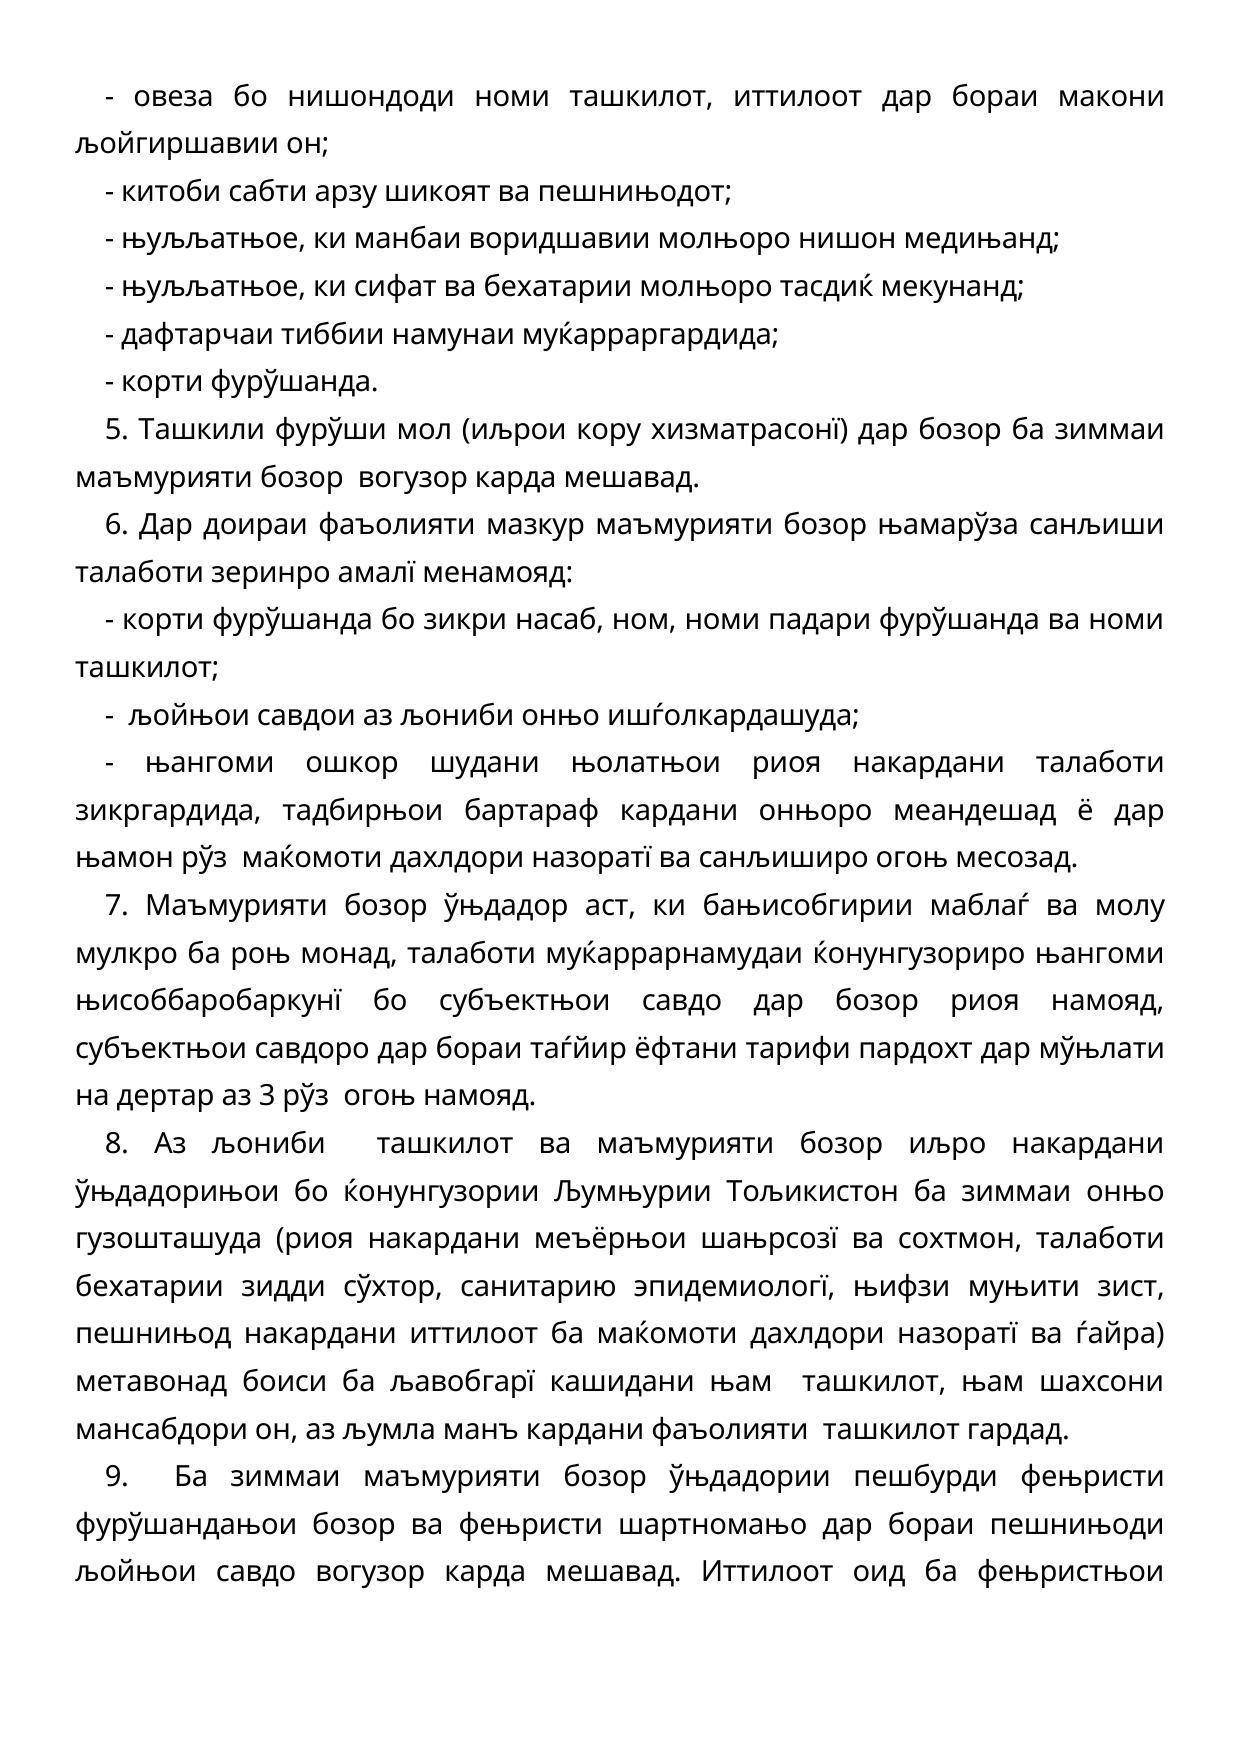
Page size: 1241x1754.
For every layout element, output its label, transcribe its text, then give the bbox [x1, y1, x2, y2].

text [75, 1456, 1165, 1590]
text - корти фурўшанда бо зикри насаб, ном, номи падари фурўшанда ва номи ташкилот; [75, 599, 1165, 686]
text 8. Аз љониби ташкилот ва маъмурияти бозор иљро накардани ўњдадорињои бо ќонунгузории Љумњурии Тољикистон ба зиммаи онњо гузошташуда (риоя накардани меъёрњои шањрсозї ва сохтмон, талаботи бехатарии зидди сўхтор, санитарию эпидемиологї, њифзи муњити зист, пешнињод накардани иттилоот ба маќомоти дахлдори назоратї ва ѓайра) метавонад боиси ба љавобгарї кашидани њам ташкилот, њам шахсони мансабдори он, аз љумла манъ кардани фаъолияти ташкилот гардад. [75, 1122, 1165, 1448]
text - корти фурўшанда. [75, 361, 1165, 400]
text - њуљљатњое, ки манбаи воридшавии молњоро нишон медињанд; [75, 218, 1165, 257]
text - њангоми ошкор шудани њолатњои риоя накардани талаботи зикргардида, тадбирњои бартараф кардани онњоро меандешад ё дар њамон рўз маќомоти дахлдори назоратї ва санљиширо огоњ месозад. [75, 741, 1165, 876]
text - њуљљатњое, ки сифат ва бехатарии молњоро тасдиќ мекунанд; [75, 265, 1165, 305]
text - овеза бо нишондоди номи ташкилот, иттилоот дар бораи макони љойгиршавии он; [75, 75, 1165, 162]
text - китоби сабти арзу шикоят ва пешнињодот; [75, 170, 1165, 210]
text 5. Ташкили фурўши мол (иљрои кору хизматрасонї) дар бозор ба зиммаи маъмурияти бозор вогузор карда мешавад. [75, 408, 1165, 496]
text 7. Маъмурияти бозор ўњдадор аст, ки бањисобгирии маблаѓ ва молу мулкро ба роњ монад, талаботи муќаррарнамудаи ќонунгузориро њангоми њисоббаробаркунї бо субъектњои савдо дар бозор риоя намояд, субъектњои савдоро дар бораи таѓйир ёфтани тарифи пардохт дар мўњлати на дертар аз 3 рўз огоњ намояд. [75, 884, 1165, 1114]
text - љойњои савдои аз љониби онњо ишѓолкардашуда; [75, 694, 1165, 733]
text 6. Дар доираи фаъолияти мазкур маъмурияти бозор њамарўза санљиши талаботи зеринро амалї менамояд: [75, 503, 1165, 591]
text - дафтарчаи тиббии намунаи муќарраргардида; [75, 313, 1165, 353]
